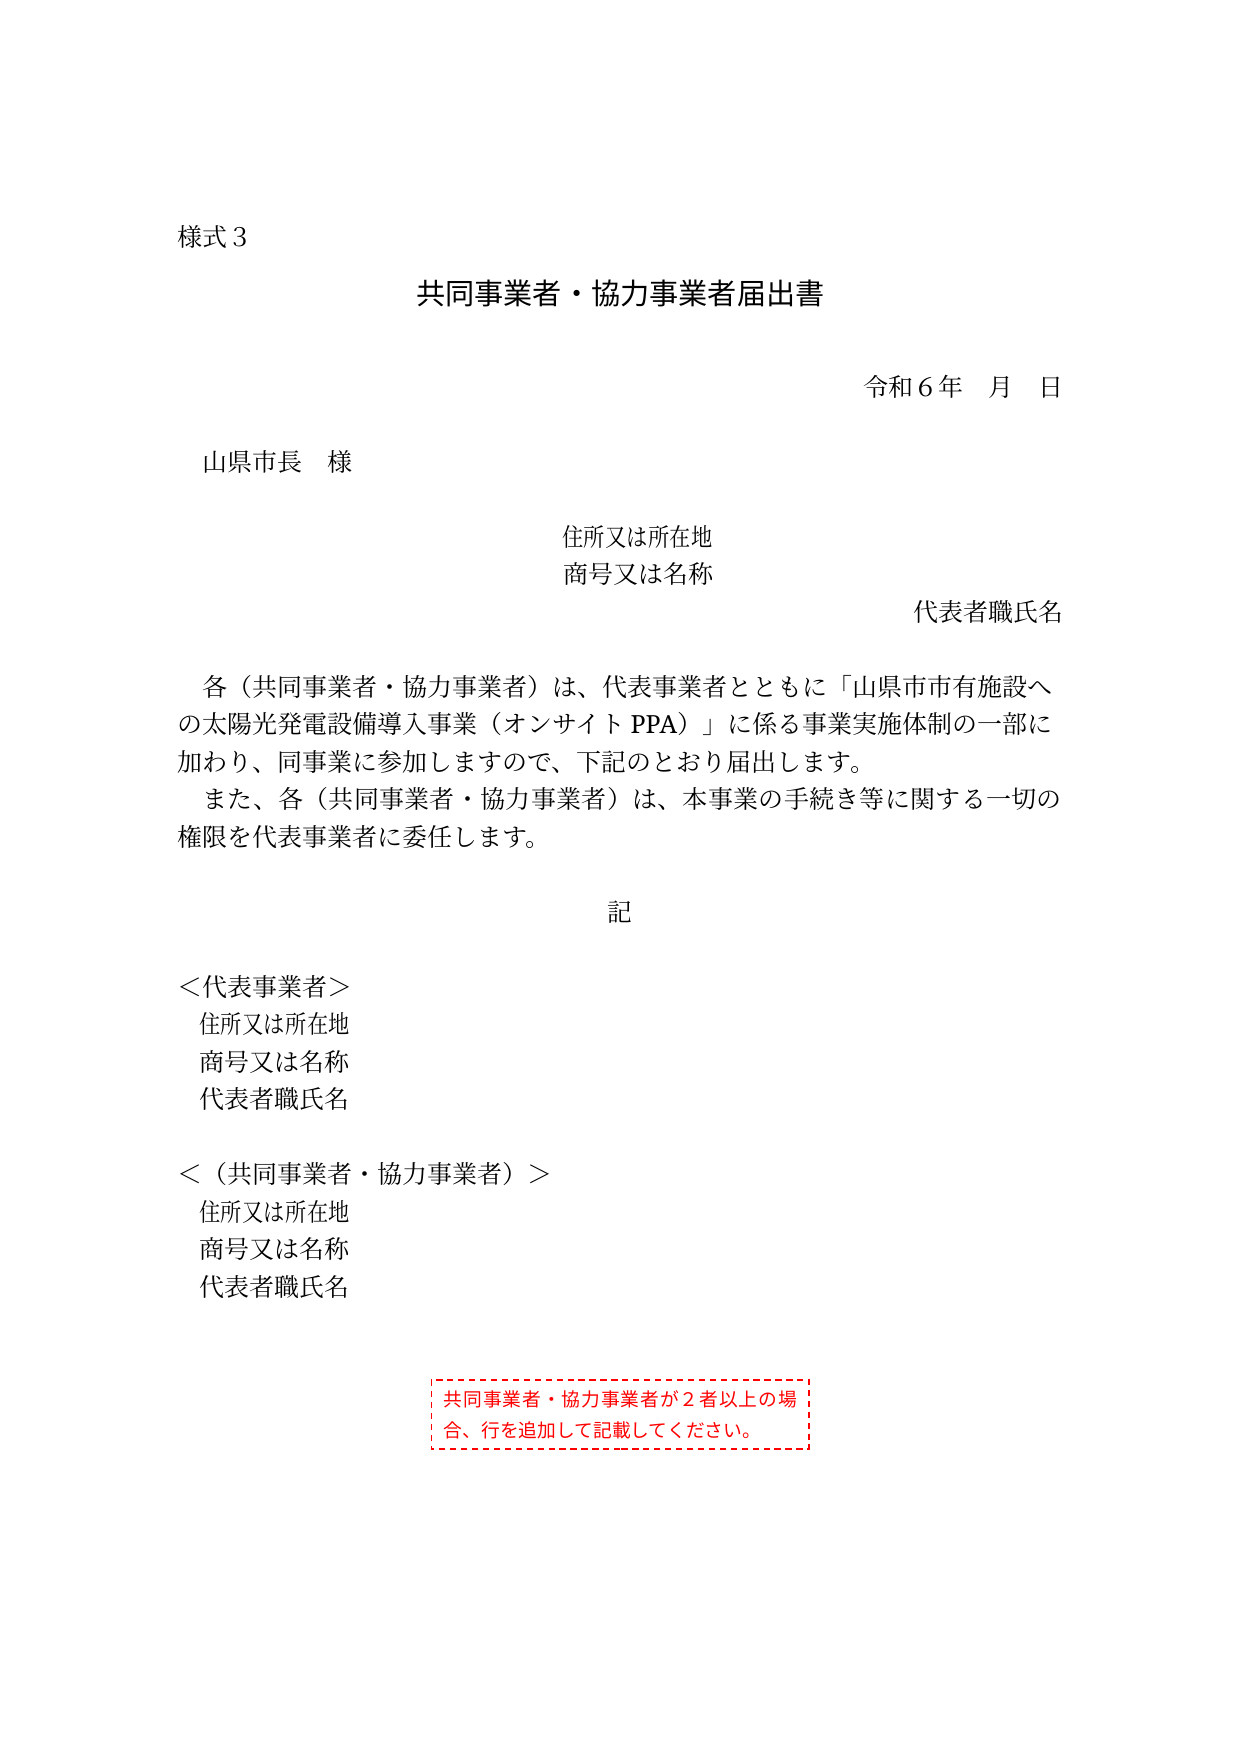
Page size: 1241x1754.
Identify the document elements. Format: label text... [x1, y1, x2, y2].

subtitle 記 [177, 892, 1063, 929]
text また、各（共同事業者・協力事業者）は、本事業の手続き等に関する一切の権限を代表事業者に委任します。 [177, 779, 1063, 854]
text 住所又は所在地 [177, 517, 713, 554]
text 様式３ [177, 217, 1063, 254]
text 商号又は名称 [199, 1042, 1063, 1079]
text 住所又は所在地 [199, 1004, 1063, 1042]
text 令和６年 月 日 [177, 367, 1063, 404]
text 商号又は名称 [199, 1229, 1063, 1267]
text 住所又は所在地 [199, 1192, 1063, 1229]
text ＜代表事業者＞ [177, 967, 1063, 1004]
text ＜（共同事業者・協力事業者）＞ [177, 1154, 1063, 1192]
text 各（共同事業者・協力事業者）は、代表事業者とともに「山県市市有施設への太陽光発電設備導入事業（オンサイトPPA）」に係る事業実施体制の一部に加わり、同事業に参加しますので、下記のとおり届出します。 [177, 667, 1063, 779]
text 代表者職氏名 [199, 1079, 1063, 1117]
text 商号又は名称 [177, 554, 713, 592]
text 代表者職氏名 [199, 1267, 1063, 1304]
text 共同事業者・協力事業者届出書 [177, 254, 1063, 329]
text 代表者職氏名 [549, 592, 1063, 629]
text 山県市長 様 [177, 442, 1063, 479]
